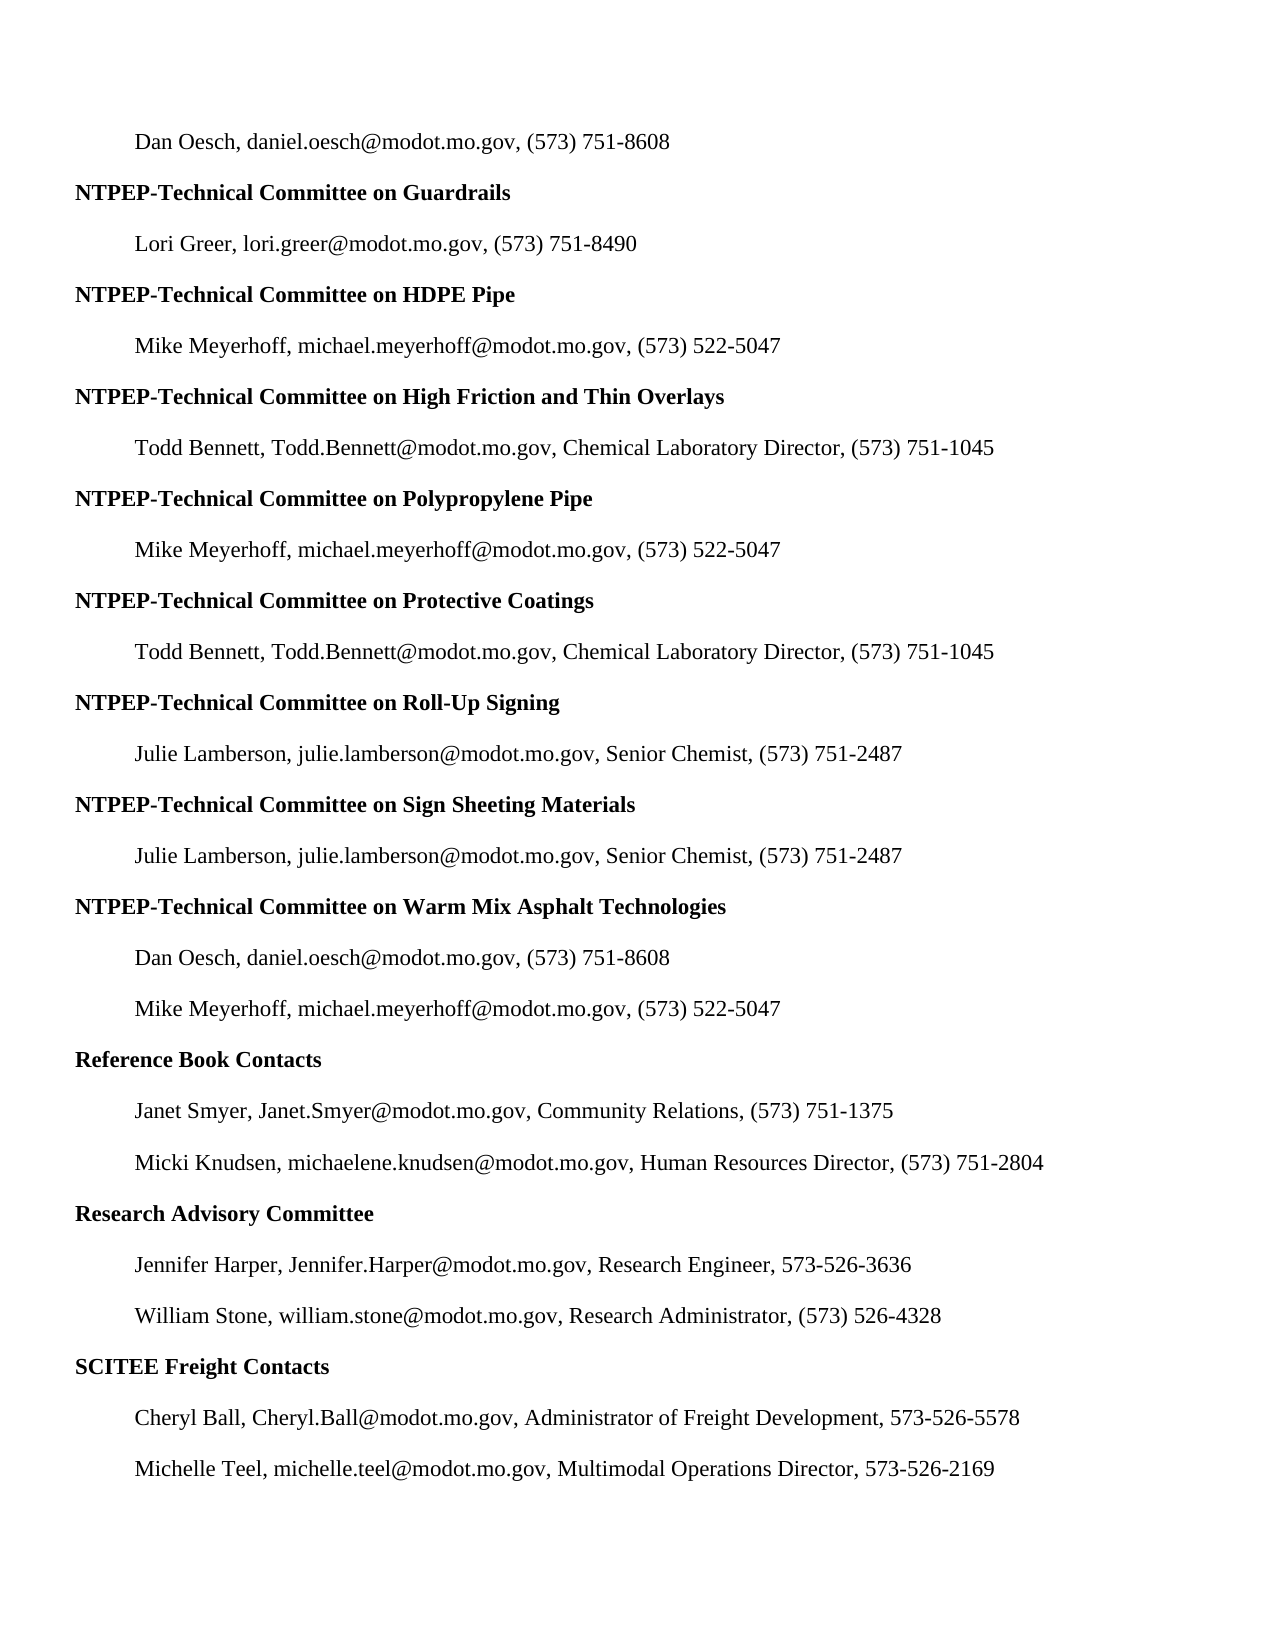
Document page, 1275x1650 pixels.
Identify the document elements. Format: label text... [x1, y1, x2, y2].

text Dan Oesch, daniel.oesch@modot.mo.gov, (573) 751-8608 [134, 944, 1200, 971]
text Michelle Teel, michelle.teel@modot.mo.gov, Multimodal Operations Director, 573-526-2169 [134, 1455, 1200, 1481]
text Lori Greer, lori.greer@modot.mo.gov, (573) 751-8490 [134, 230, 1200, 256]
text NTPEP-Technical Committee on Sign Sheeting Materials [75, 791, 1200, 818]
text Jennifer Harper, Jennifer.Harper@modot.mo.gov, Research Engineer, 573-526-3636 [134, 1251, 1200, 1277]
text Dan Oesch, daniel.oesch@modot.mo.gov, (573) 751-8608 [134, 128, 1200, 154]
text Mike Meyerhoff, michael.meyerhoff@modot.mo.gov, (573) 522-5047 [134, 995, 1200, 1022]
text NTPEP-Technical Committee on Polypropylene Pipe [75, 485, 1200, 511]
text William Stone, william.stone@modot.mo.gov, Research Administrator, (573) 526-4328 [134, 1302, 1200, 1328]
text NTPEP-Technical Committee on Protective Coatings [75, 587, 1200, 613]
text Mike Meyerhoff, michael.meyerhoff@modot.mo.gov, (573) 522-5047 [134, 536, 1200, 562]
text NTPEP-Technical Committee on Guardrails [75, 179, 1200, 205]
text Julie Lamberson, julie.lamberson@modot.mo.gov, Senior Chemist, (573) 751-2487 [134, 740, 1200, 767]
text Cheryl Ball, Cheryl.Ball@modot.mo.gov, Administrator of Freight Development, 573-526-5578 [134, 1404, 1200, 1430]
text SCITEE Freight Contacts [75, 1353, 1200, 1379]
text Micki Knudsen, michaelene.knudsen@modot.mo.gov, Human Resources Director, (573) 751-2804 [134, 1148, 1200, 1175]
text NTPEP-Technical Committee on High Friction and Thin Overlays [75, 383, 1200, 409]
text NTPEP-Technical Committee on Warm Mix Asphalt Technologies [75, 893, 1200, 920]
text Todd Bennett, Todd.Bennett@modot.mo.gov, Chemical Laboratory Director, (573) 751-1045 [134, 434, 1200, 460]
text NTPEP-Technical Committee on HDPE Pipe [75, 281, 1200, 307]
text Research Advisory Committee [75, 1199, 1200, 1226]
text Julie Lamberson, julie.lamberson@modot.mo.gov, Senior Chemist, (573) 751-2487 [134, 842, 1200, 869]
text Todd Bennett, Todd.Bennett@modot.mo.gov, Chemical Laboratory Director, (573) 751-1045 [134, 638, 1200, 664]
text Mike Meyerhoff, michael.meyerhoff@modot.mo.gov, (573) 522-5047 [134, 332, 1200, 358]
text Reference Book Contacts [75, 1046, 1200, 1073]
text Janet Smyer, Janet.Smyer@modot.mo.gov, Community Relations, (573) 751-1375 [134, 1097, 1200, 1124]
text NTPEP-Technical Committee on Roll-Up Signing [75, 689, 1200, 716]
